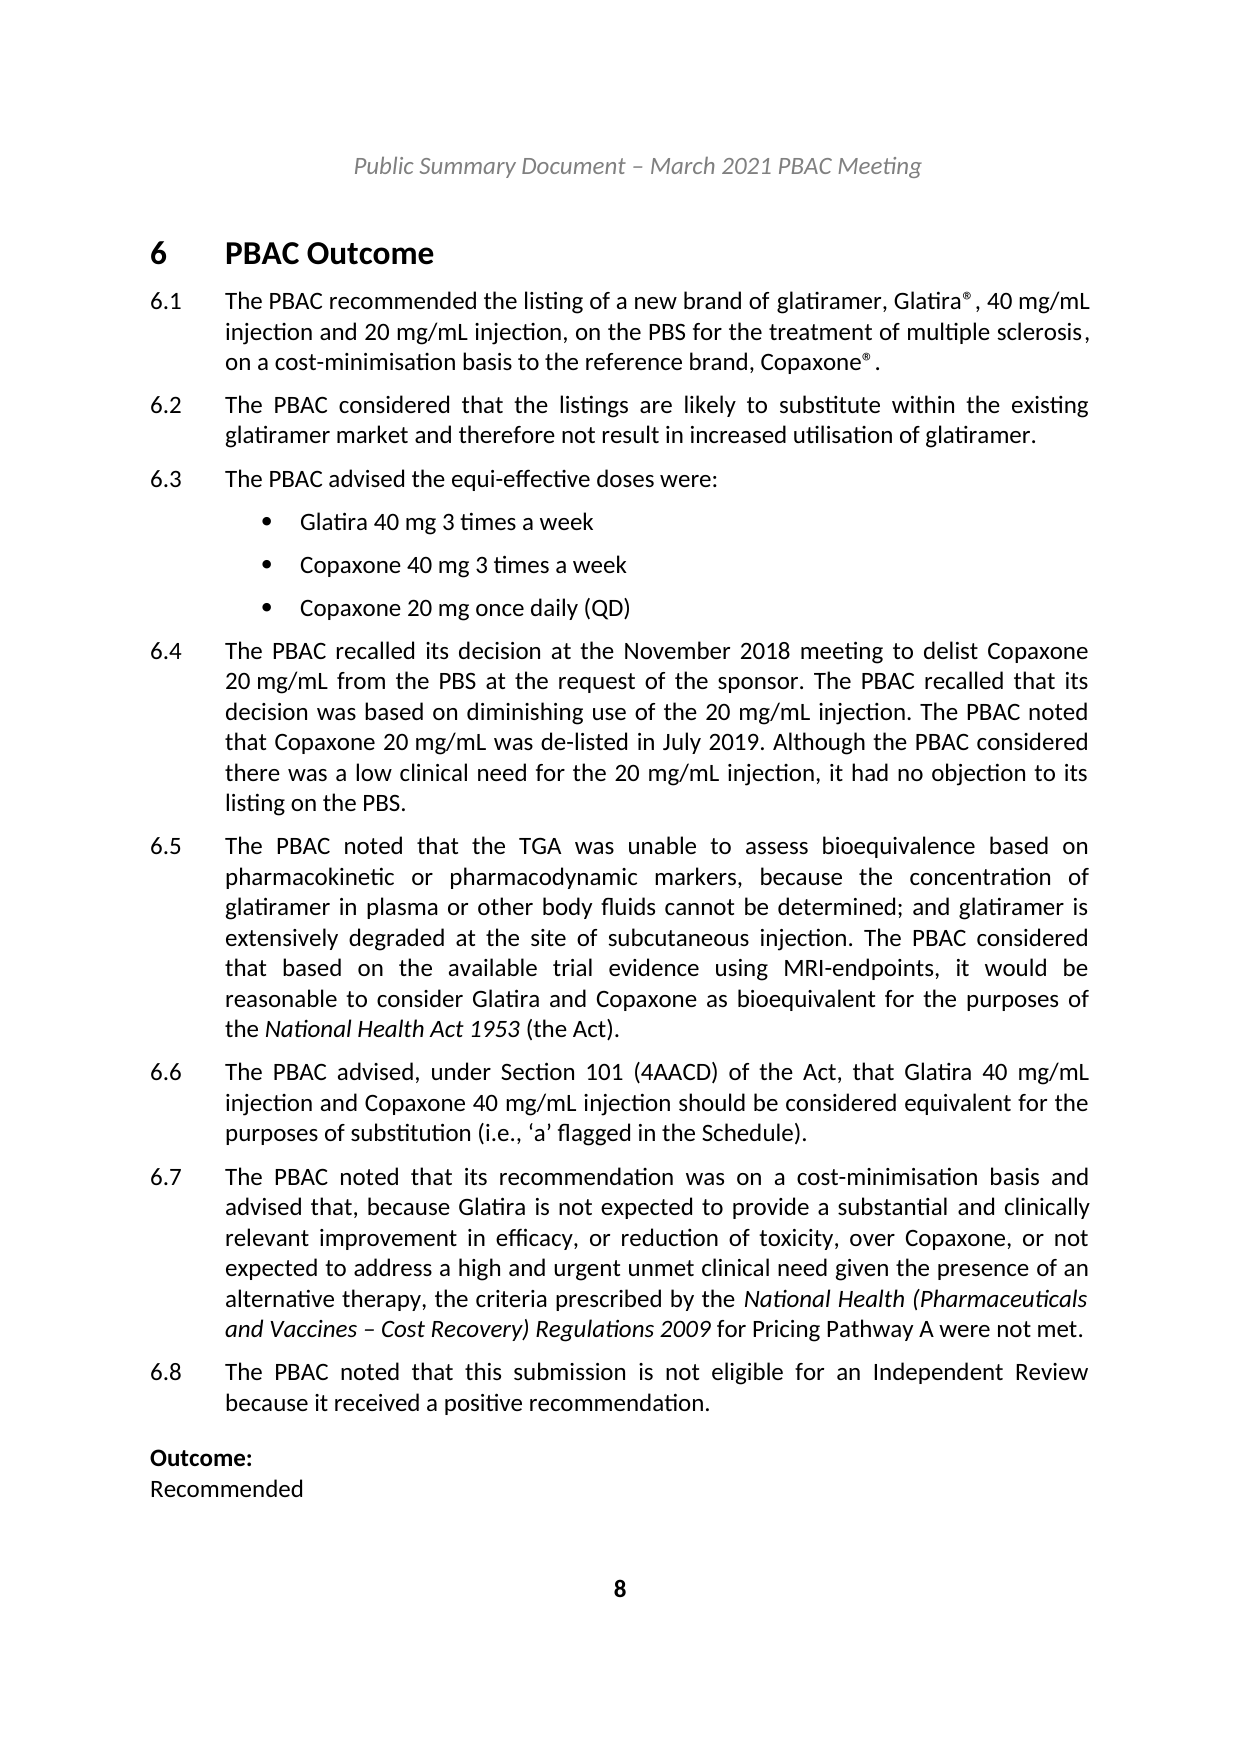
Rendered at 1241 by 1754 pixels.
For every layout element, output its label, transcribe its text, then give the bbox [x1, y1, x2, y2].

list The PBAC recommended the listing of a new brand of glatiramer, Glatira®, 40 mg/mL injection and 20 mg/mL injection, on the PBS for the treatment of multiple sclerosis, on a cost-minimisation basis to the reference brand, Copaxone®. [150, 285, 1090, 377]
list Copaxone 40 mg 3 times a week [262, 549, 1090, 579]
list Glatira 40 mg 3 times a week [262, 506, 1090, 536]
text Recommended [150, 1473, 1090, 1503]
subtitle PBAC Outcome [150, 232, 1090, 273]
text Outcome: [150, 1442, 1090, 1473]
text The PBAC advised the equi-effective doses were: [150, 463, 1090, 493]
list Copaxone 20 mg once daily (QD) [262, 592, 1090, 622]
text The PBAC advised, under Section 101 (4AACD) of the Act, that Glatira 40 mg/mL injection and Copaxone 40 mg/mL injection should be considered equivalent for the purposes of substitution (i.e., ‘a’ flagged in the Schedule). [150, 1057, 1090, 1148]
text The PBAC considered that the listings are likely to substitute within the existing glatiramer market and therefore not result in increased utilisation of glatiramer. [150, 389, 1090, 450]
text The PBAC noted that its recommendation was on a cost-minimisation basis and advised that, because Glatira is not expected to provide a substantial and clinically relevant improvement in efficacy, or reduction of toxicity, over Copaxone, or not expected to address a high and urgent unmet clinical need given the presence of an alternative therapy, the criteria prescribed by the National Health (Pharmaceuticals and Vaccines – Cost Recovery) Regulations 2009 for Pricing Pathway A were not met. [150, 1161, 1090, 1344]
text The PBAC noted that the TGA was unable to assess bioequivalence based on pharmacokinetic or pharmacodynamic markers, because the concentration of glatiramer in plasma or other body fluids cannot be determined; and glatiramer is extensively degraded at the site of subcutaneous injection. The PBAC considered that based on the available trial evidence using MRI-endpoints, it would be reasonable to consider Glatira and Copaxone as bioequivalent for the purposes of the National Health Act 1953 (the Act). [150, 830, 1090, 1044]
text The PBAC recalled its decision at the November 2018 meeting to delist Copaxone 20 mg/mL from the PBS at the request of the sponsor. The PBAC recalled that its decision was based on diminishing use of the 20 mg/mL injection. The PBAC noted that Copaxone 20 mg/mL was de-listed in July 2019. Although the PBAC considered there was a low clinical need for the 20 mg/mL injection, it had no objection to its listing on the PBS. [150, 635, 1090, 818]
text The PBAC noted that this submission is not eligible for an Independent Review because it received a positive recommendation. [150, 1356, 1090, 1417]
